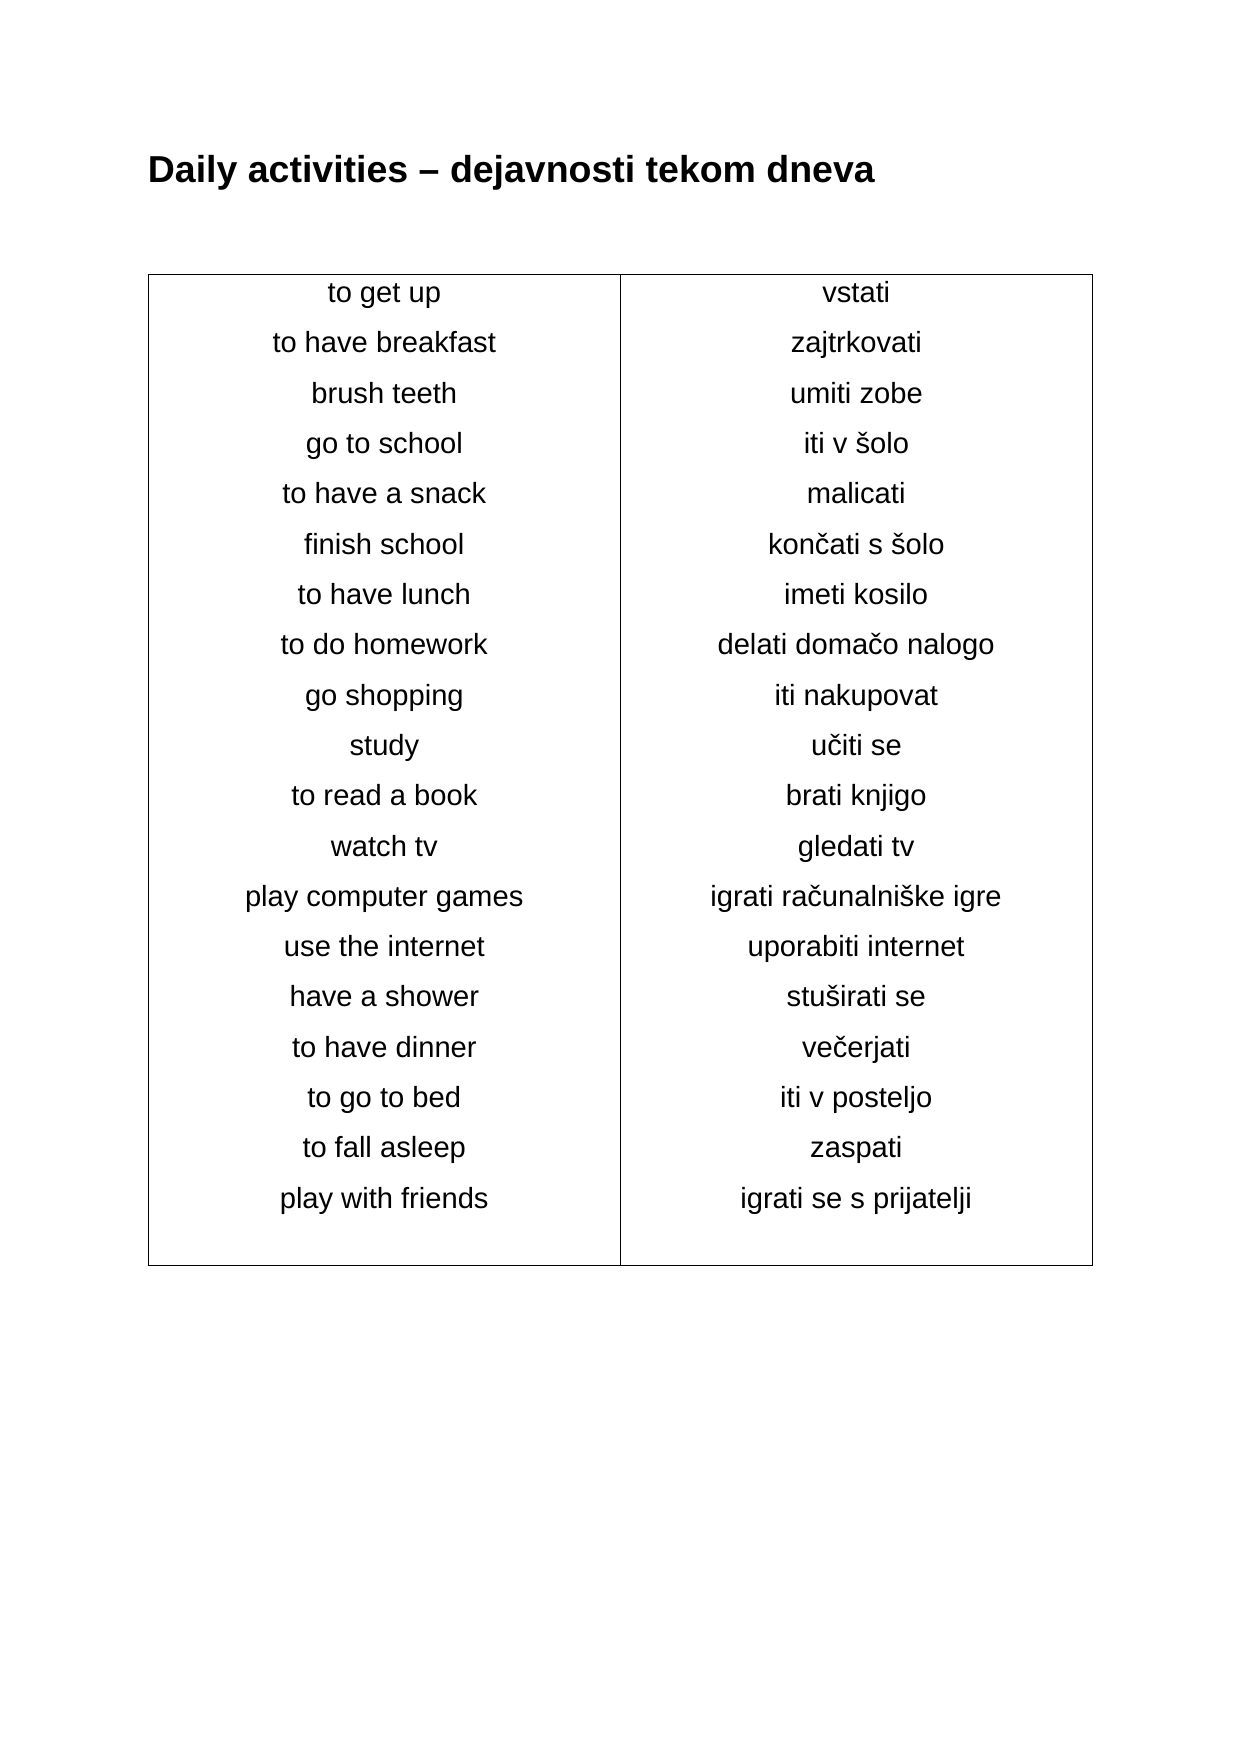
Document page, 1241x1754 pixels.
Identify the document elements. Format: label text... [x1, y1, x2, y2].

table_header to get up to have breakfast brush teeth go to school to have a snack finish school to have lunch to do homework go shopping study to read a book watch tv play computer games use the internet have a shower to have dinner to go to bed to fall asleep play with friends [149, 275, 620, 1264]
table_header vstati zajtrkovati umiti zobe iti v šolo malicati končati s šolo imeti kosilo delati domačo nalogo iti nakupovat učiti se brati knjigo gledati tv igrati računalniške igre uporabiti internet stuširati se večerjati iti v posteljo zaspati igrati se s prijatelji [621, 275, 1092, 1264]
text Daily activities – dejavnosti tekom dneva [148, 148, 1093, 191]
